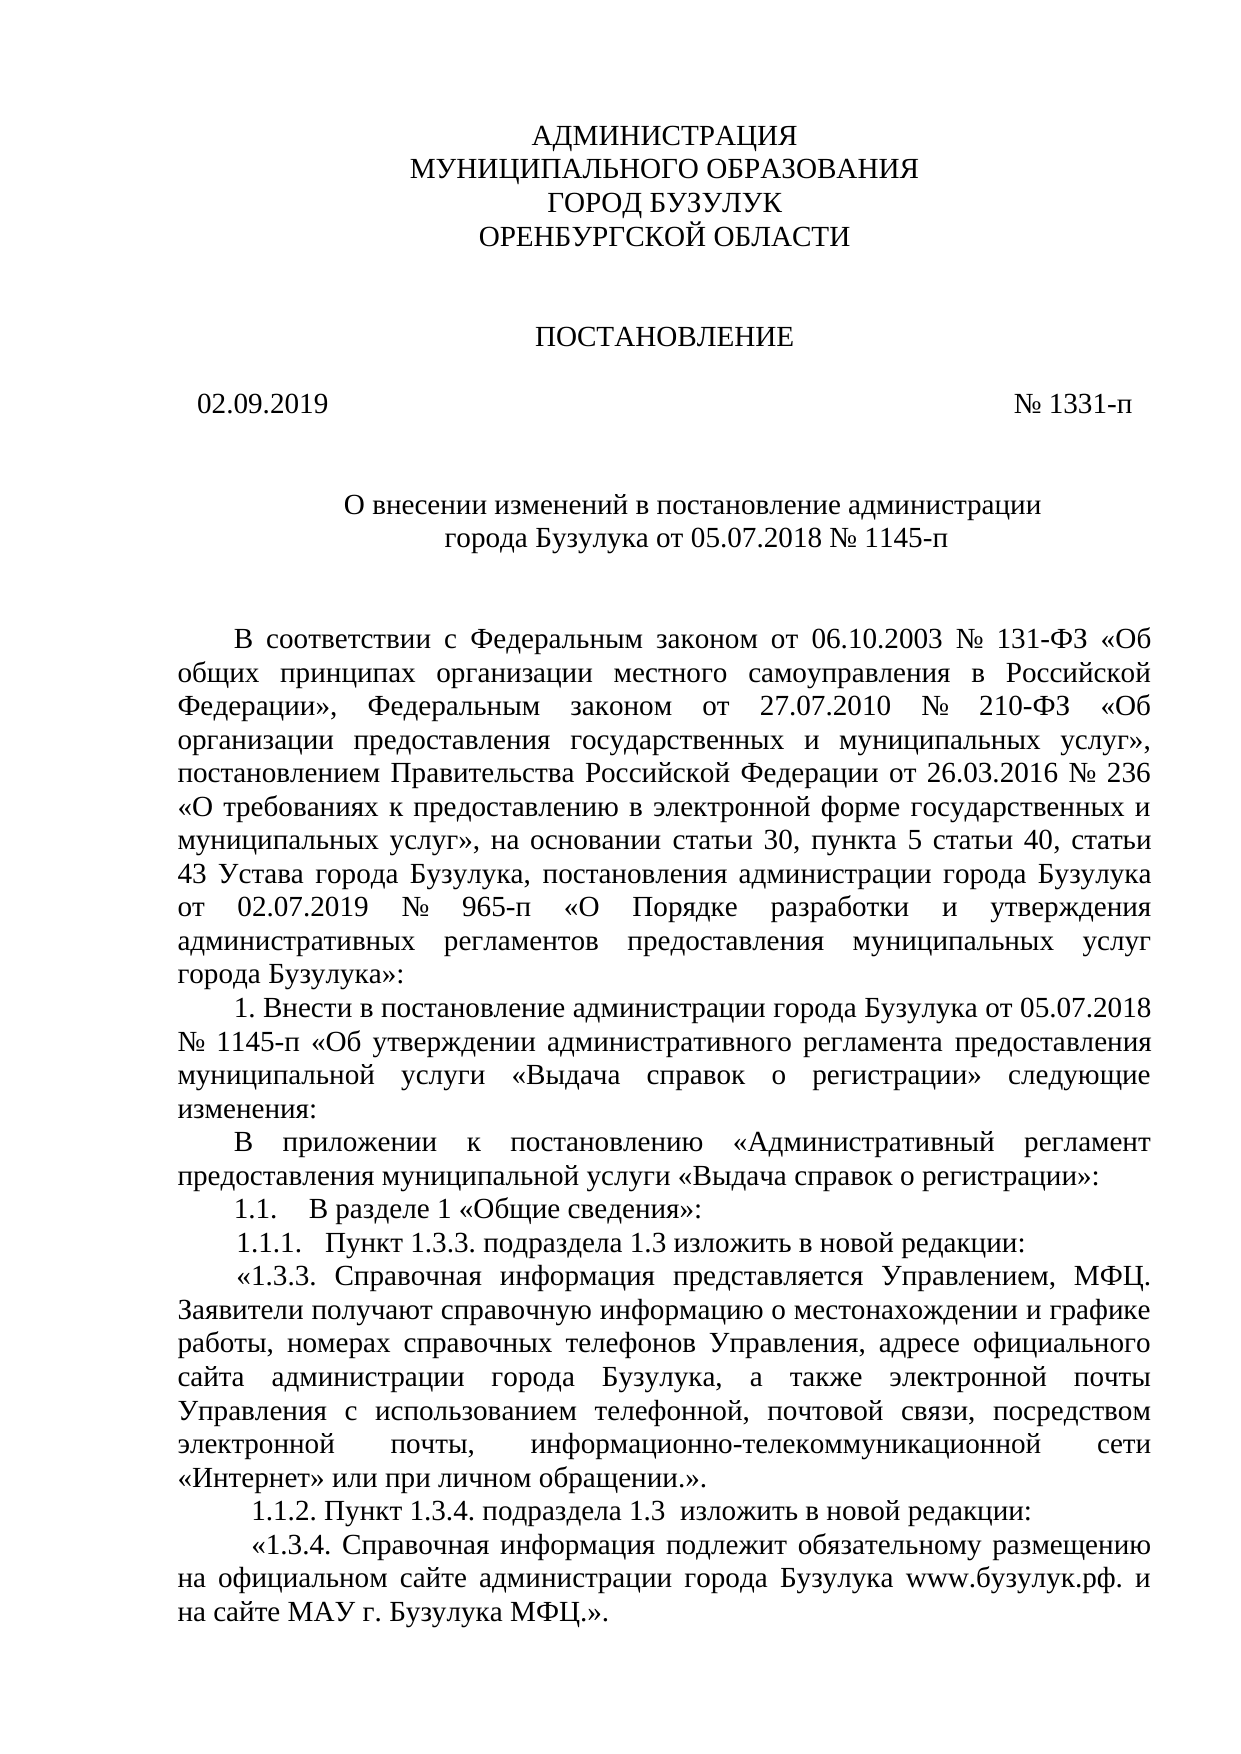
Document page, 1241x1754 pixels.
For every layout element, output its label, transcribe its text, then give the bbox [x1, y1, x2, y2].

text 02.09.2019 № 1331-п [177, 386, 1152, 420]
text города Бузулука от 05.07.2018 № 1145-п [177, 521, 1152, 554]
text В приложении к постановлению «Административный регламент предоставления муниципальной услуги «Выдача справок о регистрации»: [177, 1124, 1152, 1191]
text В соответствии с Федеральным законом от 06.10.2003 № 131-ФЗ «Об общих принципах организации местного самоуправления в Российской Федерации», Федеральным законом от 27.07.2010 № 210-ФЗ «Об организации предоставления государственных и муниципальных услуг», постановлением Правительства Российской Федерации от 26.03.2016 № 236 «О требованиях к предоставлению в электронной форме государственных и муниципальных услуг», на основании статьи 30, пункта 5 статьи 40, статьи 43 Устава города Бузулука, постановления администрации города Бузулука от 02.07.2019 № 965-п «О Порядке разработки и утверждения административных регламентов предоставления муниципальных услуг города Бузулука»: [177, 621, 1152, 990]
text 1.1.2. Пункт 1.3.4. подраздела 1.3 изложить в новой редакции: [177, 1493, 1152, 1527]
text 1. Внести в постановление администрации города Бузулука от 05.07.2018 № 1145-п «Об утверждении административного регламента предоставления муниципальной услуги «Выдача справок о регистрации» следующие изменения: [177, 990, 1152, 1124]
text АДМИНИСТРАЦИЯ [177, 118, 1152, 152]
list Пункт 1.3.3. подраздела 1.3 изложить в новой редакции: [177, 1225, 1152, 1258]
text О внесении изменений в постановление администрации [177, 487, 1152, 521]
list «1.3.3. Справочная информация представляется Управлением, МФЦ. Заявители получают справочную информацию о местонахождении и графике работы, номерах справочных телефонов Управления, адресе официального сайта администрации города Бузулука, а также электронной почты Управления с использованием телефонной, почтовой связи, посредством электронной почты, информационно-телекоммуникационной сети «Интернет» или при личном обращении.». [177, 1258, 1152, 1493]
text «1.3.4. Справочная информация подлежит обязательному размещению на официальном сайте администрации города Бузулука www.бузулук.рф. и на сайте МАУ г. Бузулука МФЦ.». [177, 1527, 1152, 1627]
text МУНИЦИПАЛЬНОГО ОБРАЗОВАНИЯ [177, 152, 1152, 185]
text ГОРОД БУЗУЛУК [177, 185, 1152, 219]
list В разделе 1 «Общие сведения»: [233, 1191, 1152, 1225]
text ОРЕНБУРГСКОЙ ОБЛАСТИ [177, 219, 1152, 252]
text ПОСТАНОВЛЕНИЕ [177, 319, 1152, 353]
